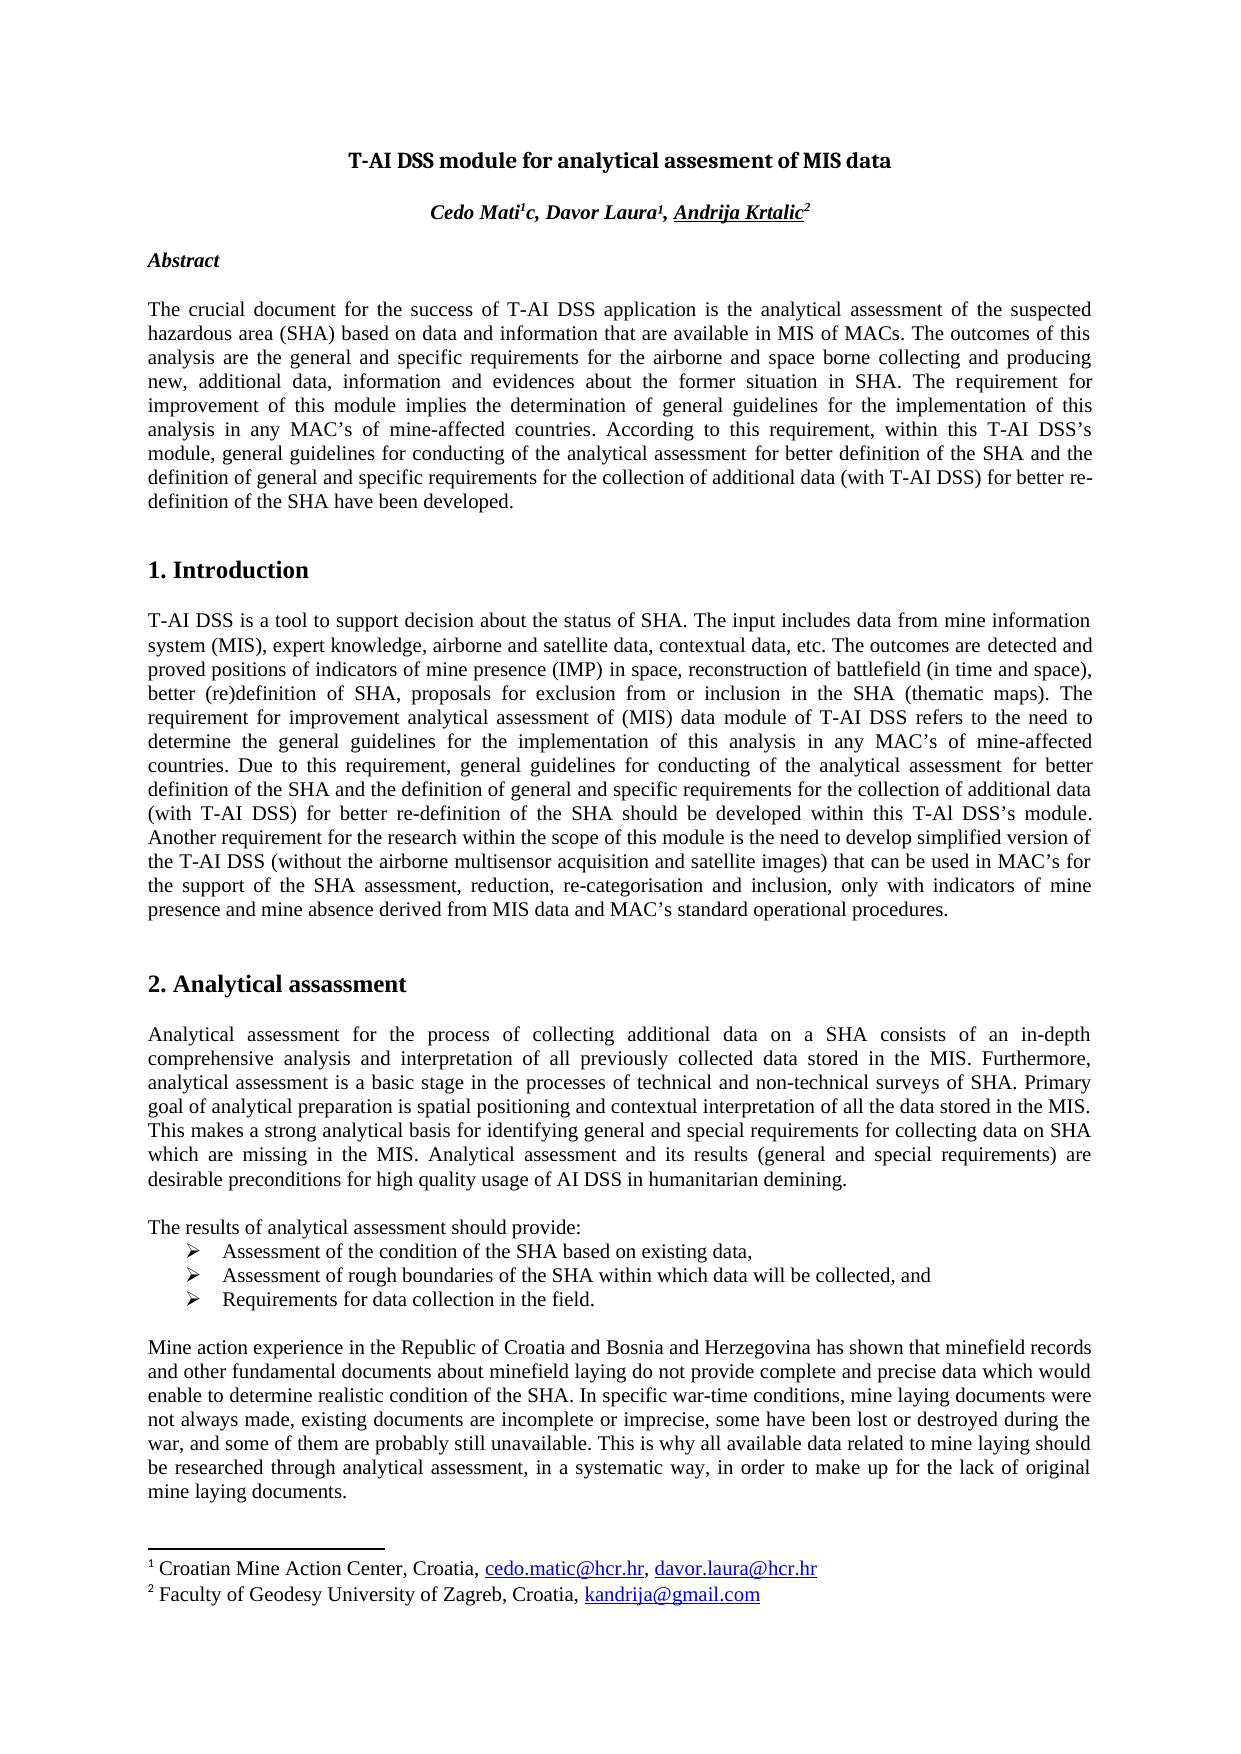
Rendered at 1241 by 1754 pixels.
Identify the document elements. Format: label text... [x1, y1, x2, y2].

list Assessment of the condition of the SHA based on existing data, [185, 1239, 1093, 1263]
text 1. Introduction [148, 556, 1093, 584]
list Requirements for data collection in the field. [185, 1287, 1093, 1311]
text T-AI DSS module for analytical assesment of MIS data [148, 148, 1093, 174]
text Analytical assessment for the process of collecting additional data on a SHA consists of an in-depth comprehensive analysis and interpretation of all previously collected data stored in the MIS. Furthermore, analytical assessment is a basic stage in the processes of technical and non-technical surveys of SHA. Primary goal of analytical preparation is spatial positioning and contextual interpretation of all the data stored in the MIS. This makes a strong analytical basis for identifying general and special requirements for collecting data on SHA which are missing in the MIS. Analytical assessment and its results (general and special requirements) are desirable preconditions for high quality usage of AI DSS in humanitarian demining. [148, 1022, 1093, 1191]
text Mine action experience in the Republic of Croatia and Bosnia and Herzegovina has shown that minefield records and other fundamental documents about minefield laying do not provide complete and precise data which would enable to determine realistic condition of the SHA. In specific war-time conditions, mine laying documents were not always made, existing documents are incomplete or imprecise, some have been lost or destroyed during the war, and some of them are probably still unavailable. This is why all available data related to mine laying should be researched through analytical assessment, in a systematic way, in order to make up for the lack of original mine laying documents. [148, 1335, 1093, 1503]
text 2. Analytical assassment [148, 969, 1093, 998]
text The results of analytical assessment should provide: [148, 1214, 1093, 1239]
list Assessment of rough boundaries of the SHA within which data will be collected, and [185, 1263, 1093, 1287]
text T-AI DSS is a tool to support decision about the status of SHA. The input includes data from mine information system (MIS), expert knowledge, airborne and satellite data, contextual data, etc. The outcomes are detected and proved positions of indicators of mine presence (IMP) in space, reconstruction of battlefield (in time and space), better (re)definition of SHA, proposals for exclusion from or inclusion in the SHA (thematic maps). The requirement for improvement analytical assessment of (MIS) data module of T-AI DSS refers to the need to determine the general guidelines for the implementation of this analysis in any MAC’s of mine-affected countries. Due to this requirement, general guidelines for conducting of the analytical assessment for better definition of the SHA and the definition of general and specific requirements for the collection of additional data (with T-AI DSS) for better re-definition of the SHA should be developed within this T-Al DSS’s module. Another requirement for the research within the scope of this module is the need to develop simplified version of the T-AI DSS (without the airborne multisensor acquisition and satellite images) that can be used in MAC’s for the support of the SHA assessment, reduction, re-categorisation and inclusion, only with indicators of mine presence and mine absence derived from MIS data and MAC’s standard operational procedures. [148, 608, 1093, 921]
text The crucial document for the success of T-AI DSS application is the analytical assessment of the suspected hazardous area (SHA) based on data and information that are available in MIS of MACs. The outcomes of this analysis are the general and specific requirements for the airborne and space borne collecting and producing new, additional data, information and evidences about the former situation in SHA. The requirement for improvement of this module implies the determination of general guidelines for the implementation of this analysis in any MAC’s of mine-affected countries. According to this requirement, within this T-AI DSS’s module, general guidelines for conducting of the analytical assessment for better definition of the SHA and the definition of general and specific requirements for the collection of additional data (with T-AI DSS) for better re-definition of the SHA have been developed. [148, 297, 1093, 513]
text Abstract [148, 248, 1093, 272]
text Cedo Matic, Davor Laura¹, Andrija Krtalic [148, 200, 1093, 224]
